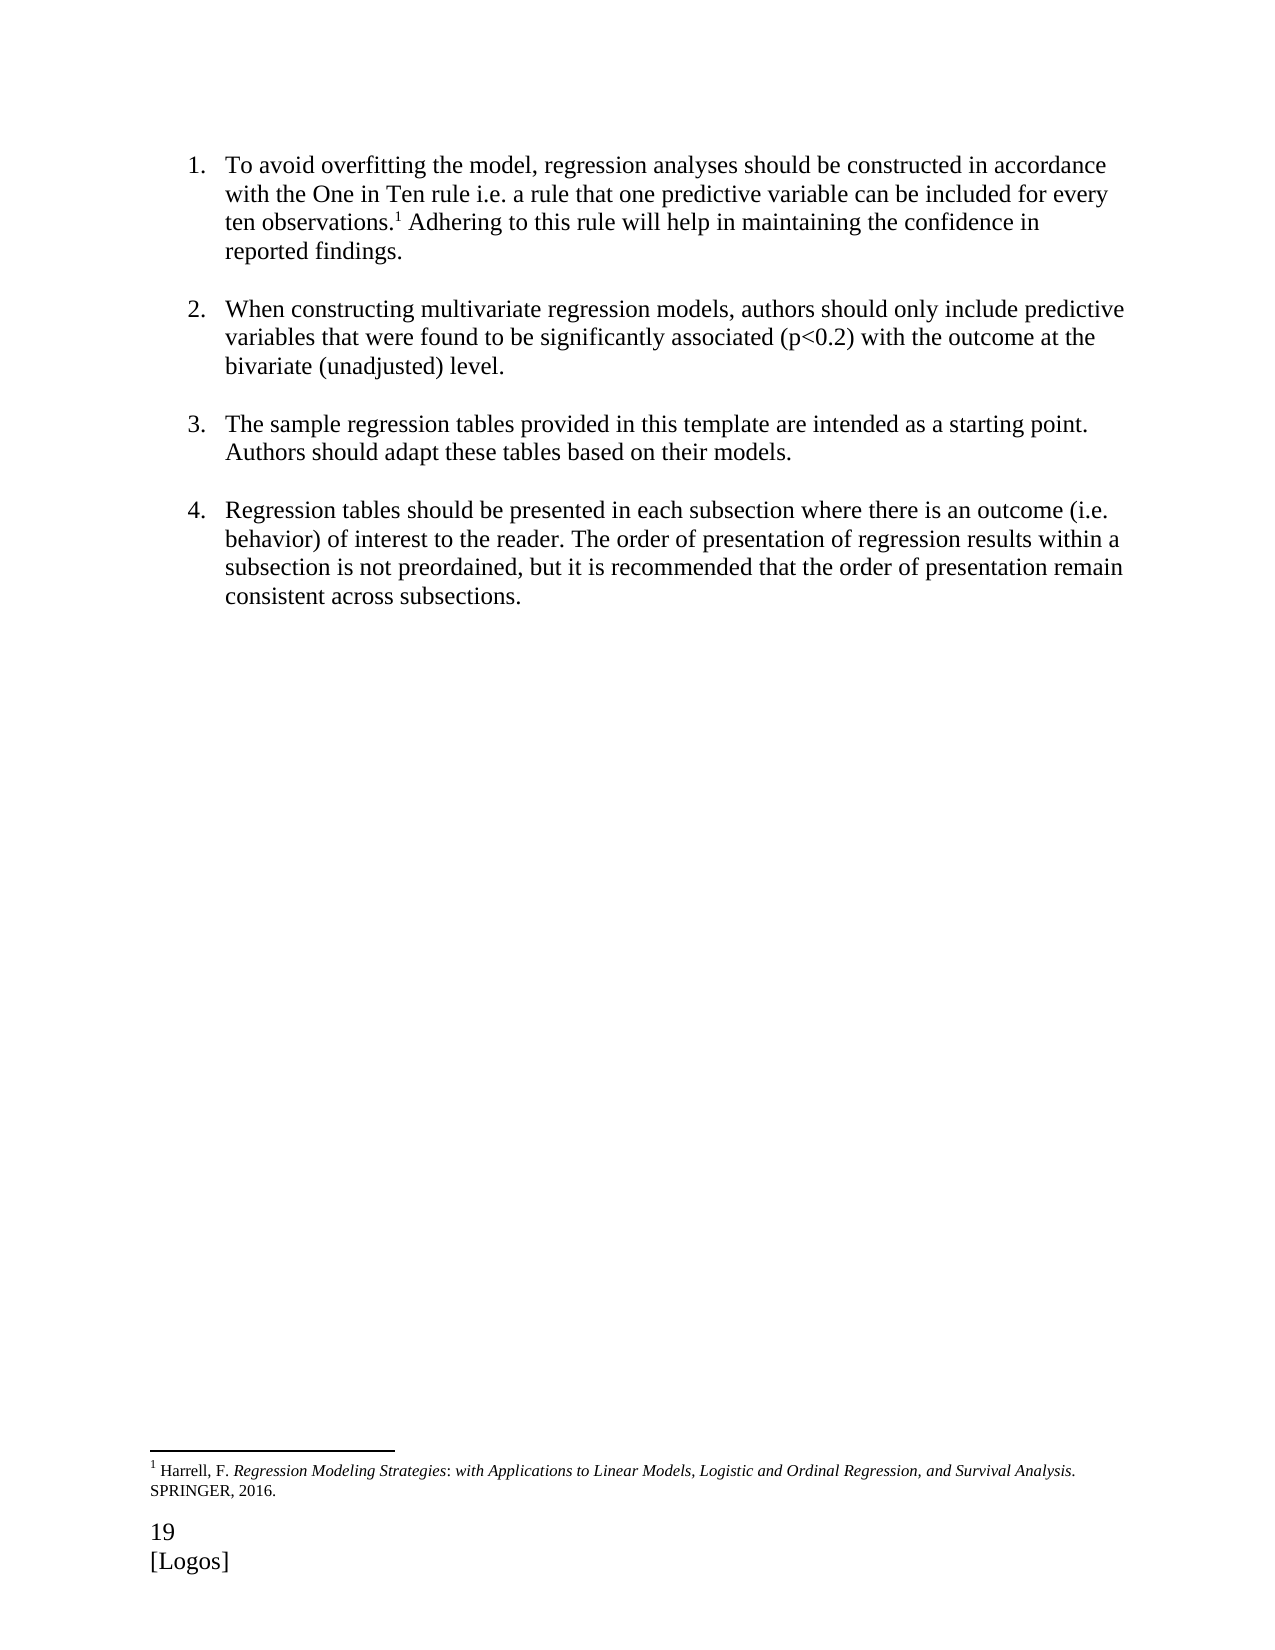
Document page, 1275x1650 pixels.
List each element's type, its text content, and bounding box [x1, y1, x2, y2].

list When constructing multivariate regression models, authors should only include predictive variables that were found to be significantly associated (p<0.2) with the outcome at the bivariate (unadjusted) level. [187, 294, 1125, 380]
list To avoid overfitting the model, regression analyses should be constructed in accordance with the One in Ten rule i.e. a rule that one predictive variable can be included for every ten observations. Adhering to this rule will help in maintaining the confidence in reported findings. [187, 150, 1125, 265]
list Regression tables should be presented in each subsection where there is an outcome (i.e. behavior) of interest to the reader. The order of presentation of regression results within a subsection is not preordained, but it is recommended that the order of presentation remain consistent across subsections. [187, 495, 1125, 610]
list The sample regression tables provided in this template are intended as a starting point. Authors should adapt these tables based on their models. [187, 409, 1125, 466]
